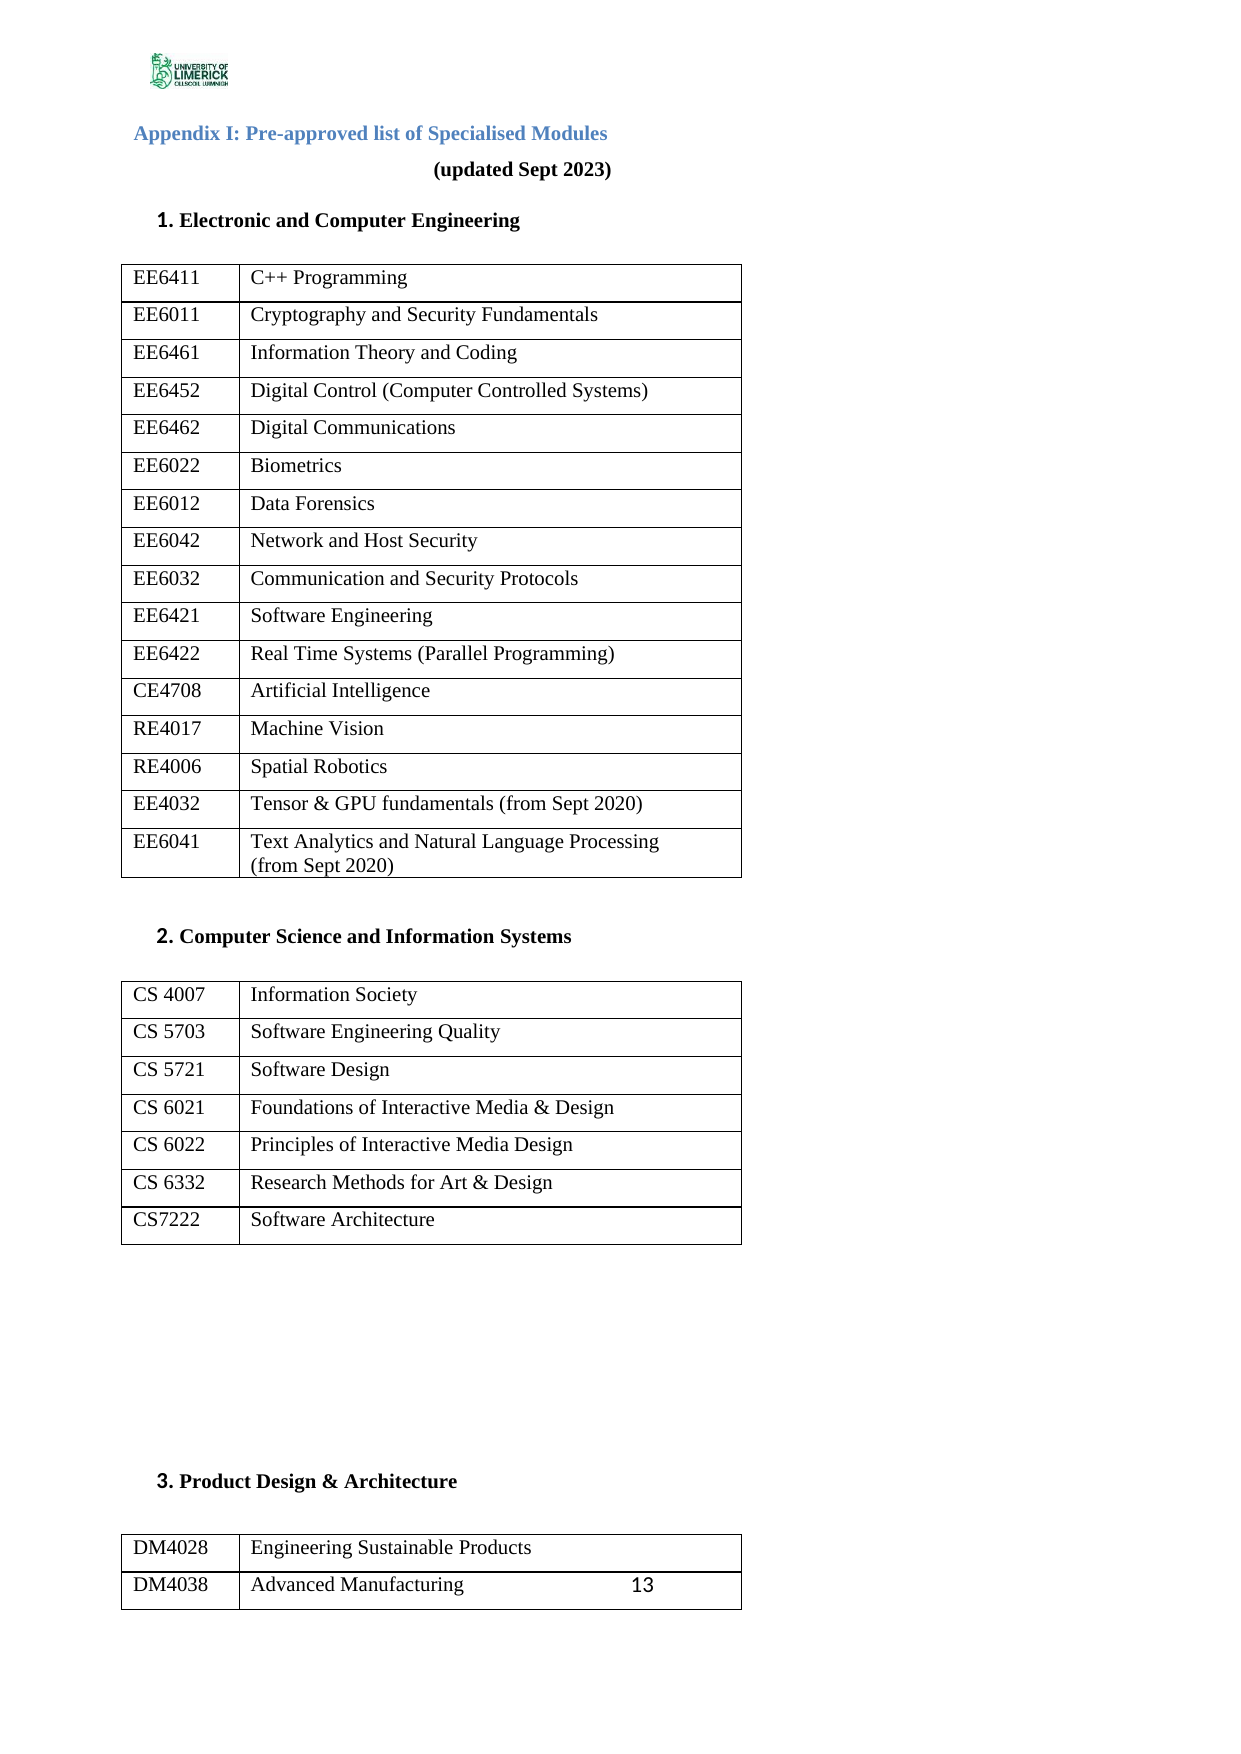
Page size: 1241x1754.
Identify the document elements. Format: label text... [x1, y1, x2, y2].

table_cell EE6422 [122, 641, 239, 677]
table_cell EE6462 [122, 415, 239, 452]
table_cell EE6042 [122, 528, 239, 564]
table_cell Spatial Robotics [240, 754, 741, 790]
table_cell Software Architecture [240, 1208, 741, 1244]
table_header Engineering Sustainable Products [240, 1535, 741, 1571]
table_cell EE6022 [122, 453, 239, 489]
table_cell Tensor & GPU fundamentals (from Sept 2020) [240, 791, 741, 828]
table_cell Foundations of Interactive Media & Design [240, 1095, 741, 1131]
table_cell Network and Host Security [240, 528, 741, 564]
list Product Design & Architecture [156, 1467, 1151, 1495]
table_cell CS 6022 [122, 1132, 239, 1169]
list Electronic and Computer Engineering [156, 206, 1151, 233]
table_cell CS7222 [122, 1208, 239, 1244]
table_cell Software Engineering Quality [240, 1019, 741, 1056]
table_header Information Society [240, 982, 741, 1018]
table_cell EE6011 [122, 303, 239, 339]
table_cell CE4708 [122, 679, 239, 715]
table_cell Information Theory and Coding [240, 340, 741, 377]
table_cell EE6012 [122, 490, 239, 527]
table_cell Advanced Manufacturing [240, 1573, 741, 1609]
table_cell RE4017 [122, 716, 239, 753]
table_cell EE6032 [122, 566, 239, 602]
table_header C++ Programming [240, 265, 741, 301]
table_cell Software Engineering [240, 603, 741, 640]
table_cell CS 5721 [122, 1057, 239, 1093]
table_cell RE4006 [122, 754, 239, 790]
table_cell Text Analytics and Natural Language Processing (from Sept 2020) [240, 829, 741, 877]
table_cell Digital Control (Computer Controlled Systems) [240, 378, 741, 414]
table_header DM4028 [122, 1535, 239, 1571]
table_cell Software Design [240, 1057, 741, 1093]
list Computer Science and Information Systems [156, 921, 1151, 949]
table_cell Research Methods for Art & Design [240, 1170, 741, 1206]
table_header CS 4007 [122, 982, 239, 1018]
table_cell EE6421 [122, 603, 239, 640]
table_cell Cryptography and Security Fundamentals [240, 303, 741, 339]
table_header EE6411 [122, 265, 239, 301]
table_cell CS 5703 [122, 1019, 239, 1056]
table_cell Biometrics [240, 453, 741, 489]
table_cell Communication and Security Protocols [240, 566, 741, 602]
table_cell Digital Communications [240, 415, 741, 452]
table_cell EE6041 [122, 829, 239, 877]
table_cell EE6452 [122, 378, 239, 414]
table_cell Principles of Interactive Media Design [240, 1132, 741, 1169]
table_cell CS 6332 [122, 1170, 239, 1206]
picture [150, 53, 228, 89]
table_cell DM4038 [122, 1573, 239, 1609]
subtitle Appendix I: Pre-approved list of Specialised Modules [133, 121, 1151, 145]
table_cell Real Time Systems (Parallel Programming) [240, 641, 741, 677]
text (updated Sept 2023) [399, 157, 1151, 181]
table_cell Machine Vision [240, 716, 741, 753]
table_cell EE4032 [122, 791, 239, 828]
table_cell Data Forensics [240, 490, 741, 527]
table_cell Artificial Intelligence [240, 679, 741, 715]
table_cell EE6461 [122, 340, 239, 377]
table_cell CS 6021 [122, 1095, 239, 1131]
